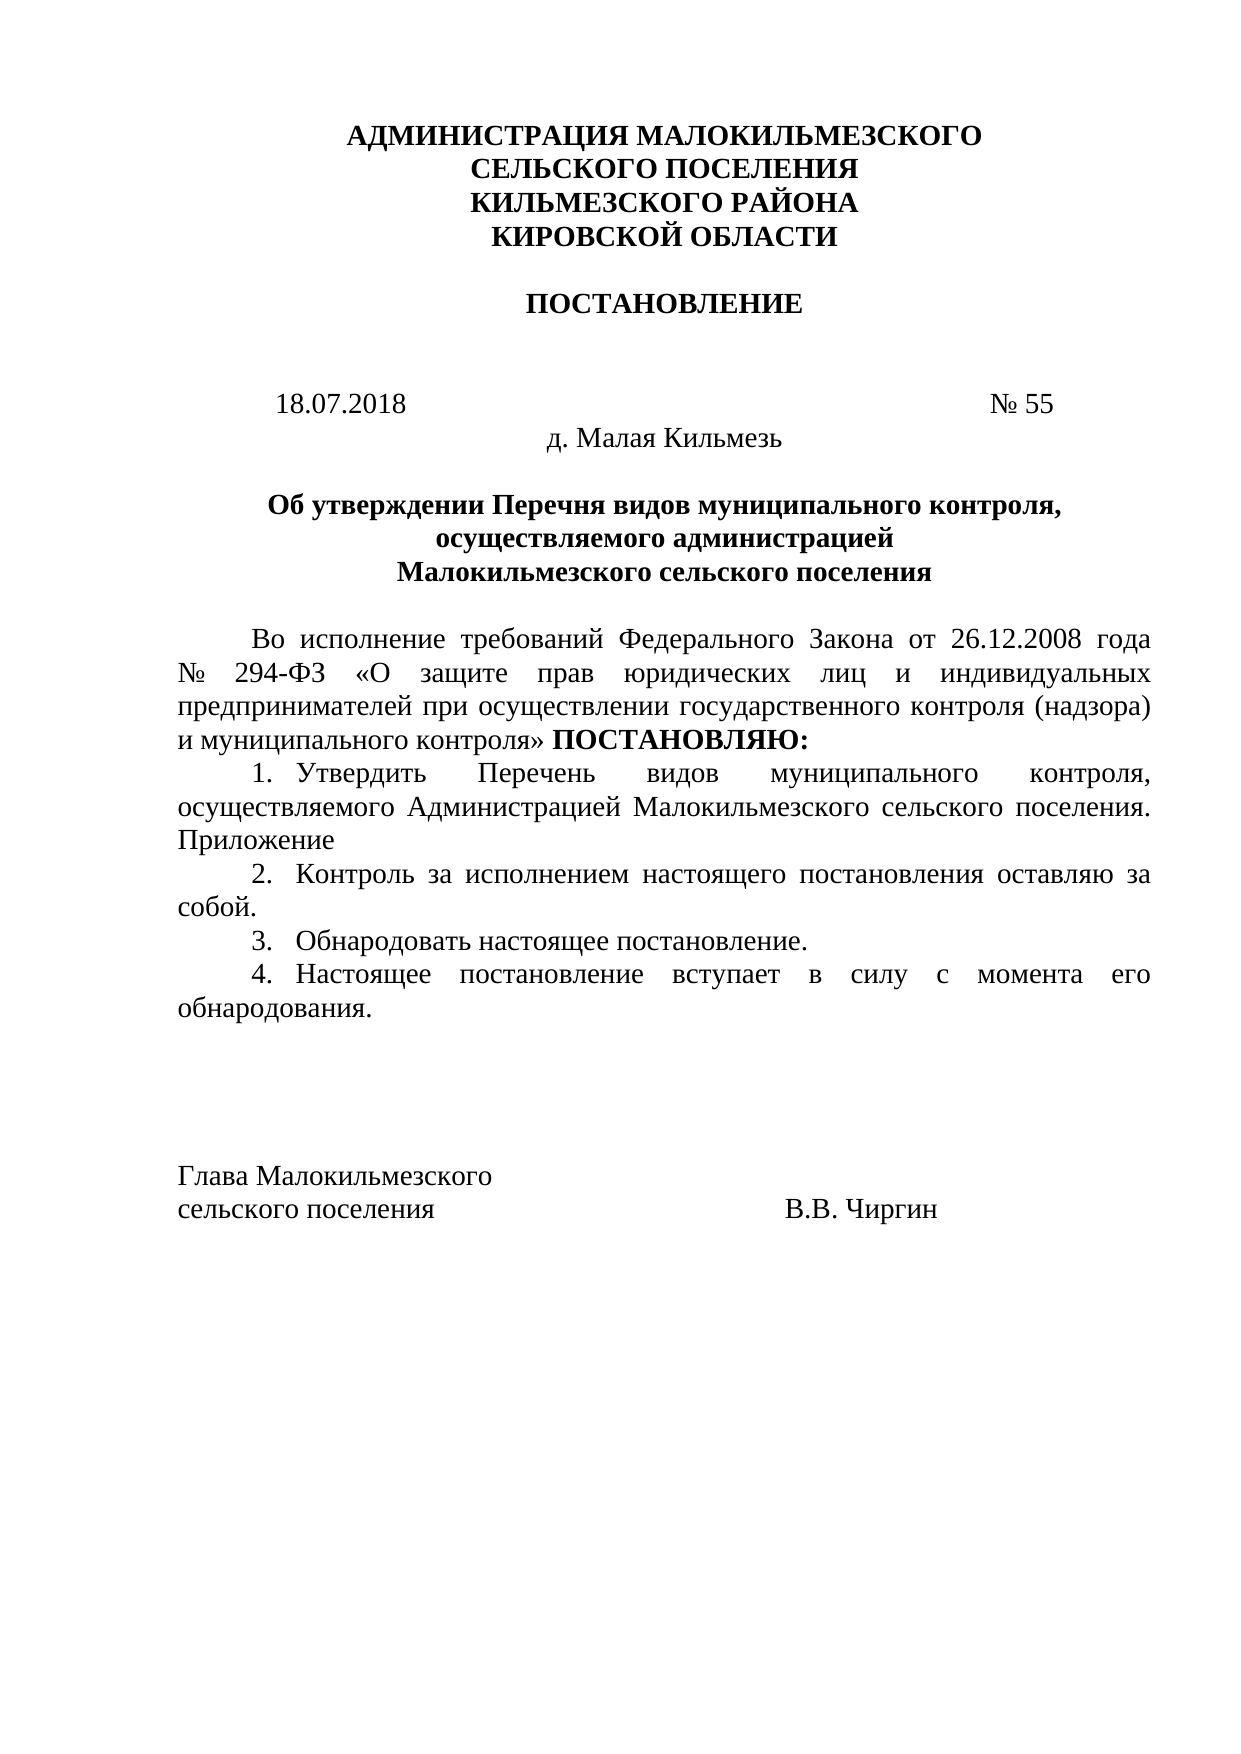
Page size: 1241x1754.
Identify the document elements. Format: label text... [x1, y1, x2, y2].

text ПОСТАНОВЛЕНИЕ [177, 286, 1152, 319]
text Во исполнение требований Федерального Закона от 26.12.2008 года № 294-ФЗ «О защите прав юридических лиц и индивидуальных предпринимателей при осуществлении государственного контроля (надзора) и муниципального контроля» ПОСТАНОВЛЯЮ: [177, 621, 1152, 755]
list Утвердить Перечень видов муниципального контроля, осуществляемого Администрацией Малокильмезского сельского поселения. Приложение [177, 755, 1152, 856]
text Малокильмезского сельского поселения [177, 554, 1152, 588]
text сельского поселения В.В. Чиргин [177, 1191, 1152, 1225]
text осуществляемого администрацией [177, 521, 1152, 554]
list Настоящее постановление вступает в силу с момента его обнародования. [177, 957, 1152, 1024]
text КИРОВСКОЙ ОБЛАСТИ [177, 219, 1152, 252]
text Глава Малокильмезского [177, 1158, 1152, 1191]
list Обнародовать настоящее постановление. [177, 923, 1152, 957]
text АДМИНИСТРАЦИЯ МАЛОКИЛЬМЕЗСКОГО [177, 118, 1152, 152]
text КИЛЬМЕЗСКОГО РАЙОНА [177, 185, 1152, 219]
list Контроль за исполнением настоящего постановления оставляю за собой. [177, 856, 1152, 923]
text Об утверждении Перечня видов муниципального контроля, [177, 487, 1152, 521]
text СЕЛЬСКОГО ПОСЕЛЕНИЯ [177, 152, 1152, 185]
text 18.07.2018 № 55 д. Малая Кильмезь [177, 386, 1152, 453]
